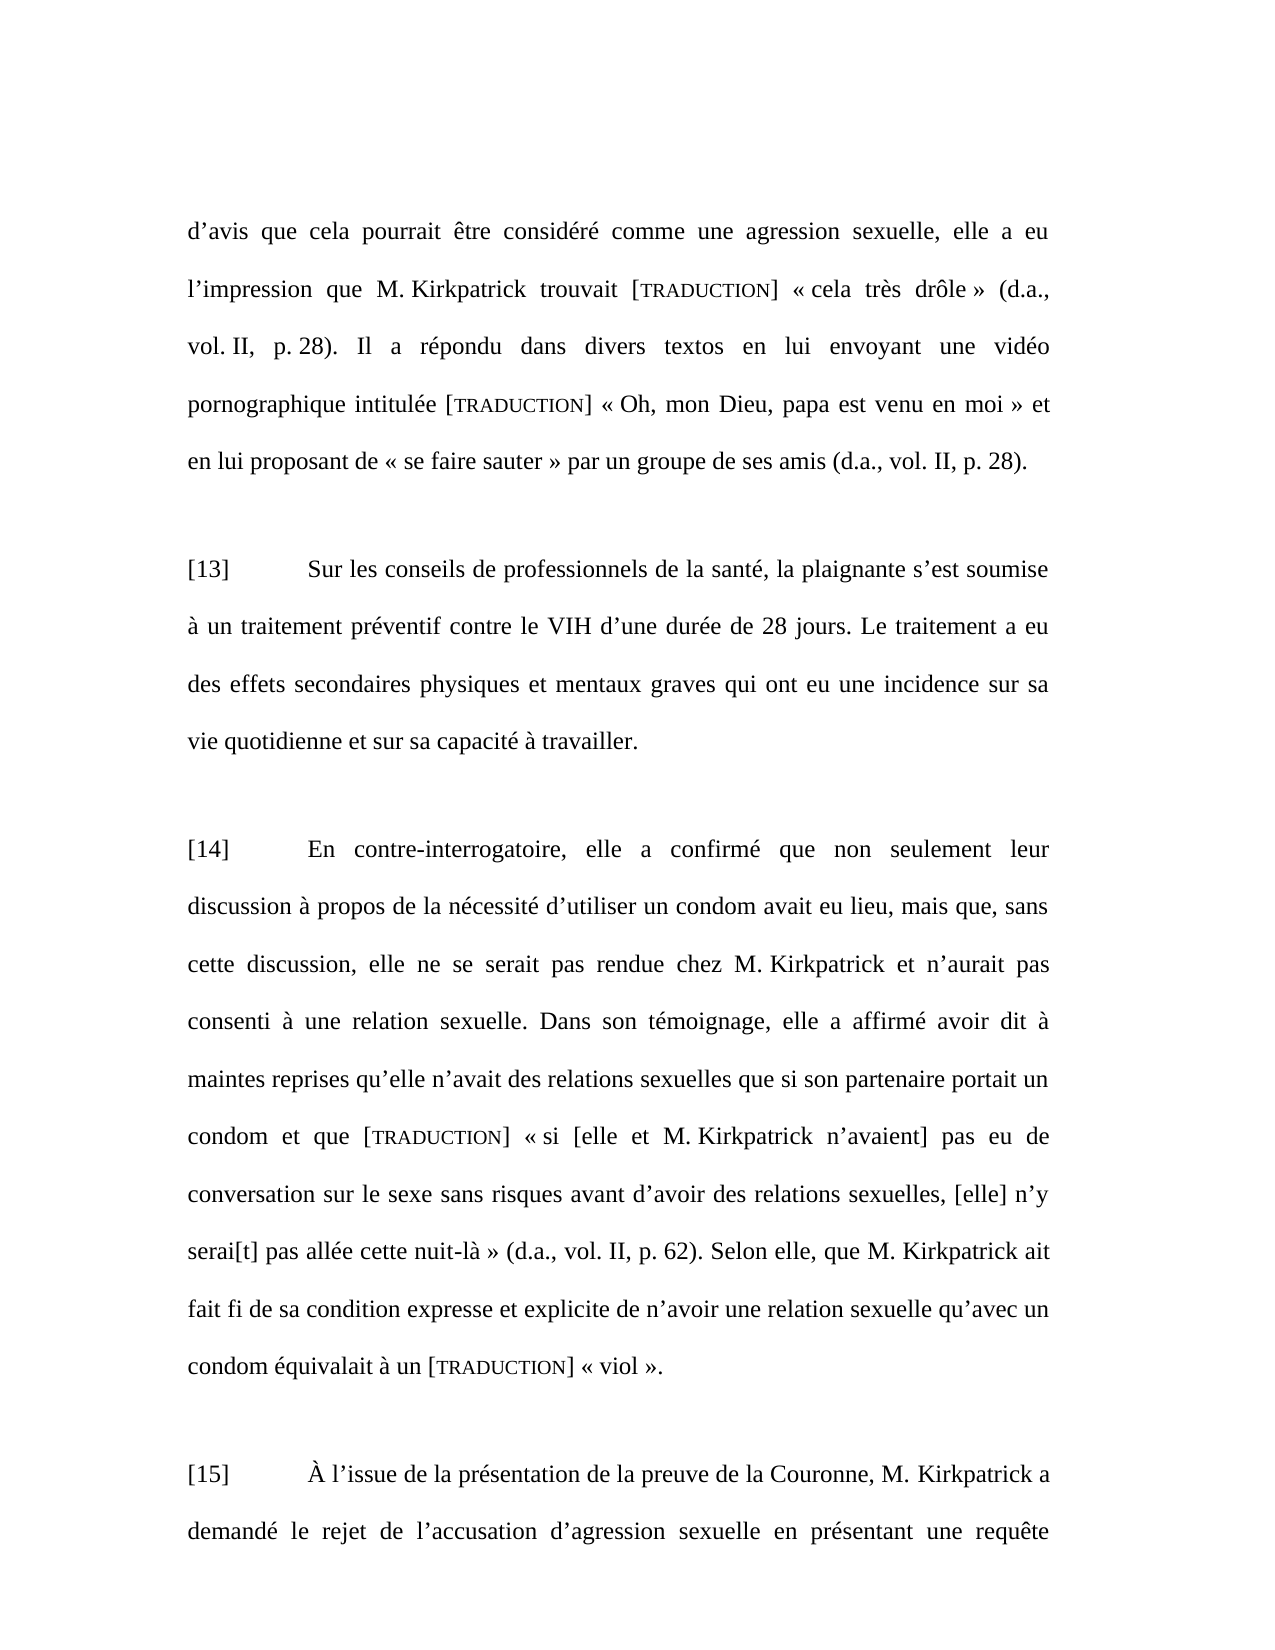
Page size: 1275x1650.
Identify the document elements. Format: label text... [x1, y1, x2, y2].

list En contre-interrogatoire, elle a confirmé que non seulement leur discussion à propos de la nécessité d’utiliser un condom avait eu lieu, mais que, sans cette discussion, elle ne se serait pas rendue chez M. Kirkpatrick et n’aurait pas consenti à une relation sexuelle. Dans son témoignage, elle a affirmé avoir dit à maintes reprises qu’elle n’avait des relations sexuelles que si son partenaire portait un condom et que [traduction] « si [elle et M. Kirkpatrick n’avaient] pas eu de conversation sur le sexe sans risques avant d’avoir des relations sexuelles, [elle] n’y serai[t] pas allée cette nuit-là » (d.a., vol. II, p. 62). Selon elle, que M. Kirkpatrick ait fait fi de sa condition expresse et explicite de n’avoir une relation sexuelle qu’avec un condom équivalait à un [traduction] « viol ». [187, 834, 1050, 1380]
list Sur les conseils de professionnels de la santé, la plaignante s’est soumise à un traitement préventif contre le VIH d’une durée de 28 jours. Le traitement a eu des effets secondaires physiques et mentaux graves qui ont eu une incidence sur sa vie quotidienne et sur sa capacité à travailler. [187, 554, 1050, 755]
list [187, 1459, 1050, 1545]
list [187, 216, 1050, 475]
